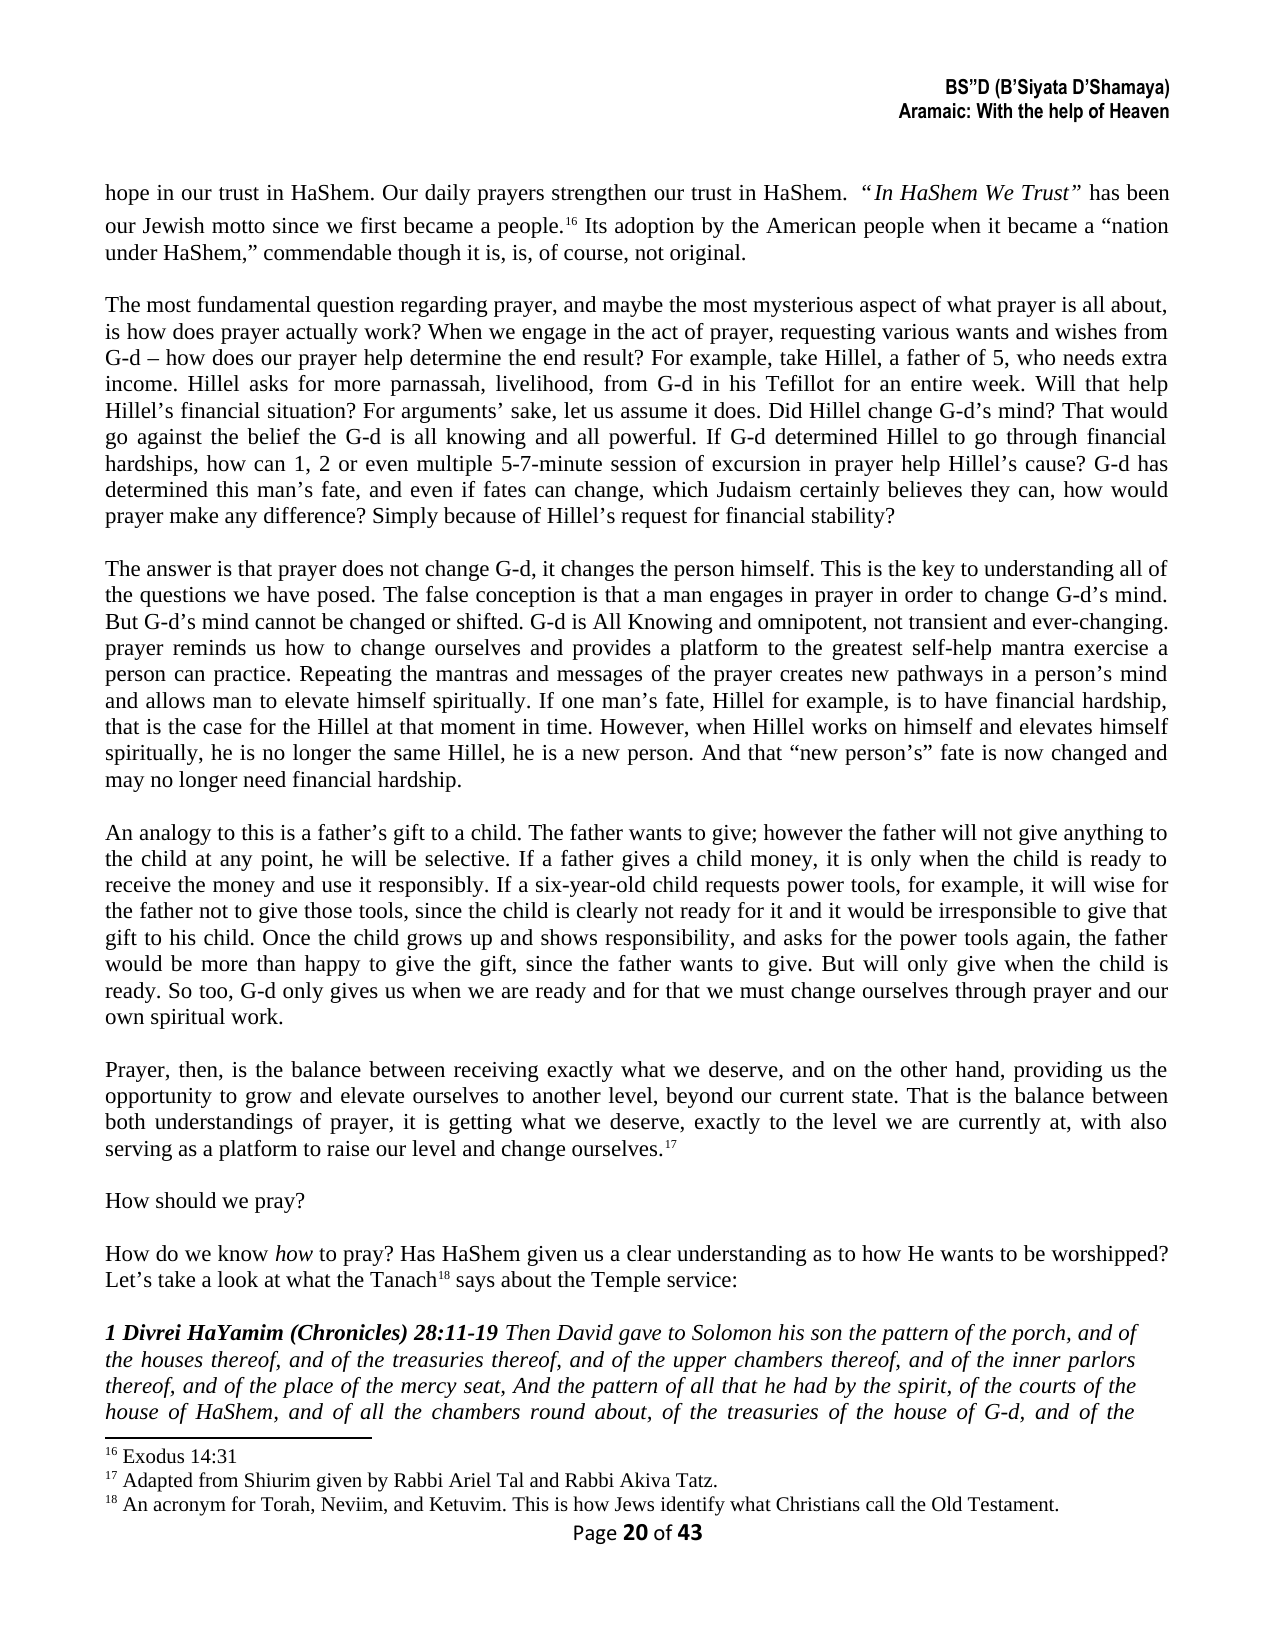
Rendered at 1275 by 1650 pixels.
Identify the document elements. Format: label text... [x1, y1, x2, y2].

text Prayer, then, is the balance between receiving exactly what we deserve, and on the other hand, providing us the opportunity to grow and elevate ourselves to another level, beyond our current state. That is the balance between both understandings of prayer, it is getting what we deserve, exactly to the level we are currently at, with also serving as a platform to raise our level and change ourselves. [105, 1056, 1170, 1161]
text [105, 179, 1170, 265]
text How do we know how to pray? Has HaShem given us a clear understanding as to how He wants to be worshipped? Let’s take a look at what the Tanach says about the Temple service: [105, 1240, 1170, 1293]
text An analogy to this is a father’s gift to a child. The father wants to give; however the father will not give anything to the child at any point, he will be selective. If a father gives a child money, it is only when the child is ready to receive the money and use it responsibly. If a six-year-old child requests power tools, for example, it will wise for the father not to give those tools, since the child is clearly not ready for it and it would be irresponsible to give that gift to his child. Once the child grows up and shows responsibility, and asks for the power tools again, the father would be more than happy to give the gift, since the father wants to give. But will only give when the child is ready. So too, G-d only gives us when we are ready and for that we must change ourselves through prayer and our own spiritual work. [105, 818, 1170, 1029]
text How should we pray? [105, 1187, 1170, 1214]
text The most fundamental question regarding prayer, and maybe the most mysterious aspect of what prayer is all about, is how does prayer actually work? When we engage in the act of prayer, requesting various wants and wishes from G-d – how does our prayer help determine the end result? For example, take Hillel, a father of 5, who needs extra income. Hillel asks for more parnassah, livelihood, from G-d in his Tefillot for an entire week. Will that help Hillel’s financial situation? For arguments’ sake, let us assume it does. Did Hillel change G-d’s mind? That would go against the belief the G-d is all knowing and all powerful. If G-d determined Hillel to go through financial hardships, how can 1, 2 or even multiple 5-7-minute session of excursion in prayer help Hillel’s cause? G-d has determined this man’s fate, and even if fates can change, which Judaism certainly believes they can, how would prayer make any difference? Simply because of Hillel’s request for financial stability? [105, 291, 1170, 529]
text The answer is that prayer does not change G-d, it changes the person himself. This is the key to understanding all of the questions we have posed. The false conception is that a man engages in prayer in order to change G-d’s mind. But G-d’s mind cannot be changed or shifted. G-d is All Knowing and omnipotent, not transient and ever-changing. prayer reminds us how to change ourselves and provides a platform to the greatest self-help mantra exercise a person can practice. Repeating the mantras and messages of the prayer creates new pathways in a person’s mind and allows man to elevate himself spiritually. If one man’s fate, Hillel for example, is to have financial hardship, that is the case for the Hillel at that moment in time. However, when Hillel works on himself and elevates himself spiritually, he is no longer the same Hillel, he is a new person. And that “new person’s” fate is now changed and may no longer need financial hardship. [105, 555, 1170, 792]
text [105, 1319, 1140, 1425]
